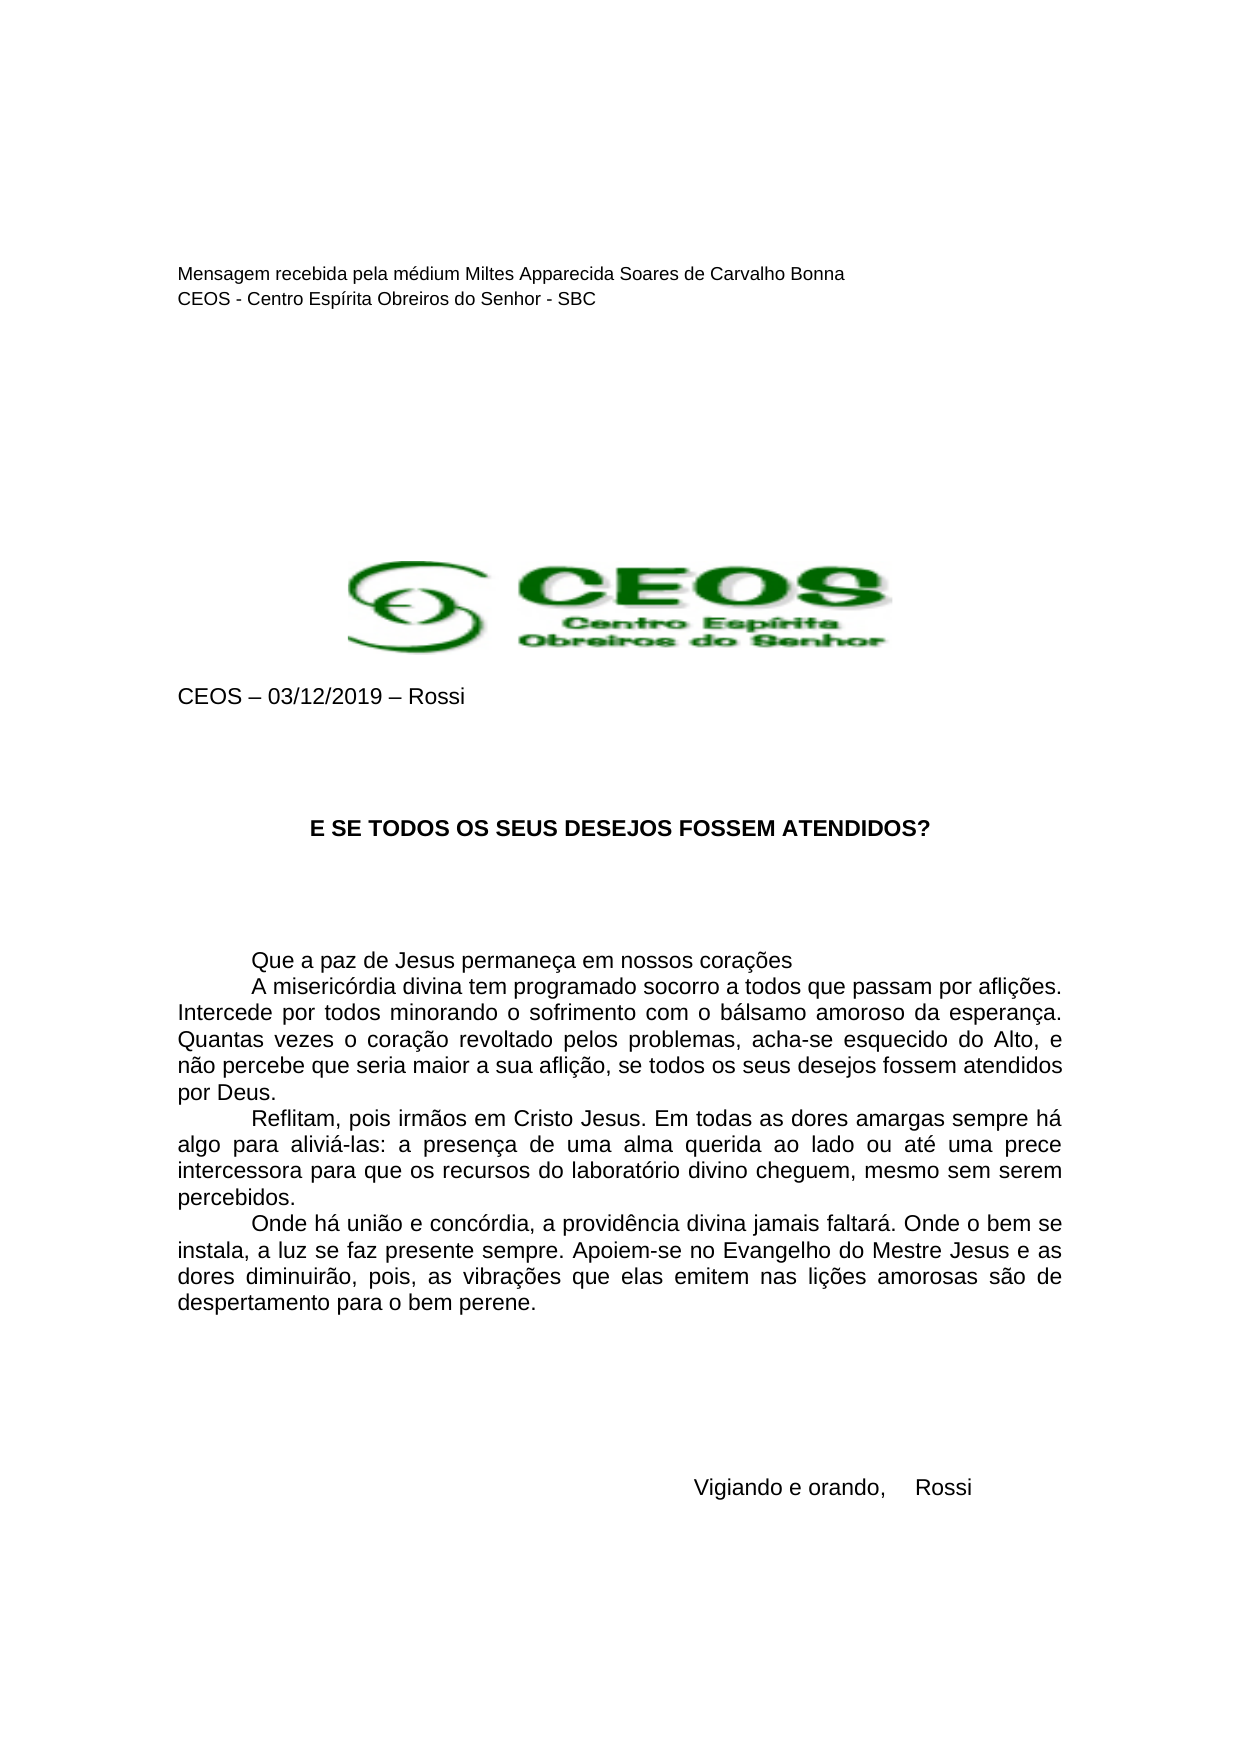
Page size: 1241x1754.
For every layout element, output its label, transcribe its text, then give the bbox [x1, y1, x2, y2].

text A misericórdia divina tem programado socorro a todos que passam por aflições. Intercede por todos minorando o sofrimento com o bálsamo amoroso da esperança. Quantas vezes o coração revoltado pelos problemas, acha-se esquecido do Alto, e não percebe que seria maior a sua aflição, se todos os seus desejos fossem atendidos por Deus. [177, 973, 1063, 1105]
text Onde há união e concórdia, a providência divina jamais faltará. Onde o bem se instala, a luz se faz presente sempre. Apoiem-se no Evangelho do Mestre Jesus e as dores diminuirão, pois, as vibrações que elas emitem nas lições amorosas são de despertamento para o bem perene. [177, 1210, 1063, 1316]
text E SE TODOS OS SEUS DESEJOS FOSSEM ATENDIDOS? [177, 815, 1063, 841]
text Que a paz de Jesus permaneça em nossos corações [177, 947, 1063, 973]
text Vigiando e orando, Rossi [177, 1474, 1063, 1500]
picture [347, 561, 893, 655]
text CEOS - Centro Espírita Obreiros do Senhor - SBC [177, 287, 1063, 309]
text CEOS – 03/12/2019 – Rossi [177, 683, 1063, 709]
text Reflitam, pois irmãos em Cristo Jesus. Em todas as dores amargas sempre há algo para aliviá-las: a presença de uma alma querida ao lado ou até uma prece intercessora para que os recursos do laboratório divino cheguem, mesmo sem serem percebidos. [177, 1105, 1063, 1210]
text Mensagem recebida pela médium Miltes Apparecida Soares de Carvalho Bonna [177, 263, 1063, 284]
